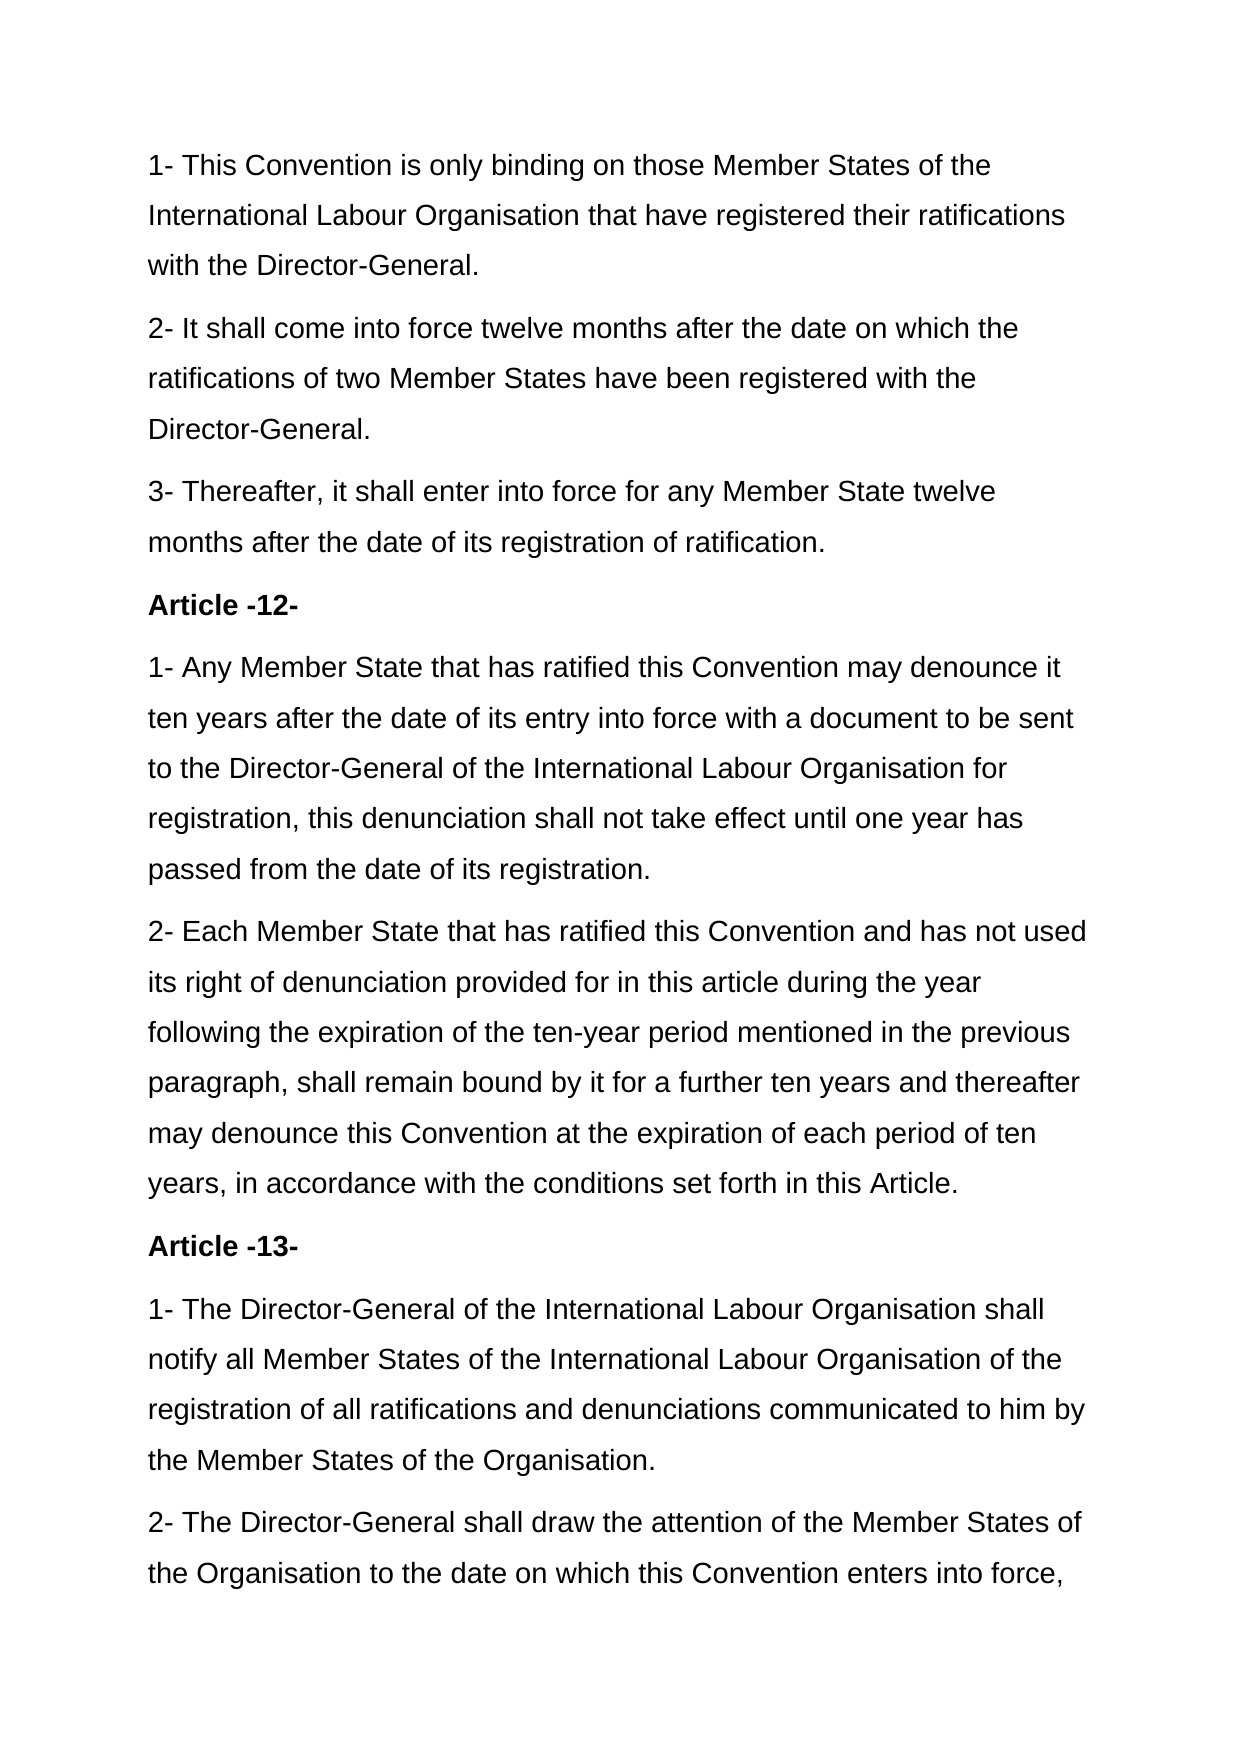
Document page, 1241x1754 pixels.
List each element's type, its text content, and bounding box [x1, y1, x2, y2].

text 1- This Convention is only binding on those Member States of the International Labour Organisation that have registered their ratifications with the Director-General. [148, 148, 1093, 282]
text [148, 1505, 1093, 1589]
text 2- Each Member State that has ratified this Convention and has not used its right of denunciation provided for in this article during the year following the expiration of the ten-year period mentioned in the previous paragraph, shall remain bound by it for a further ten years and thereafter may denounce this Convention at the expiration of each period of ten years, in accordance with the conditions set forth in this Article. [148, 914, 1093, 1199]
text 3- Thereafter, it shall enter into force for any Member State twelve months after the date of its registration of ratification. [148, 474, 1093, 558]
text 1- Any Member State that has ratified this Convention may denounce it ten years after the date of its entry into force with a document to be sent to the Director-General of the International Labour Organisation for registration, this denunciation shall not take effect until one year has passed from the date of its registration. [148, 650, 1093, 885]
text Article -12- [148, 588, 1093, 621]
text Article -13- [148, 1229, 1093, 1262]
text 1- The Director-General of the International Labour Organisation shall notify all Member States of the International Labour Organisation of the registration of all ratifications and denunciations communicated to him by the Member States of the Organisation. [148, 1292, 1093, 1476]
text 2- It shall come into force twelve months after the date on which the ratifications of two Member States have been registered with the Director-General. [148, 311, 1093, 445]
